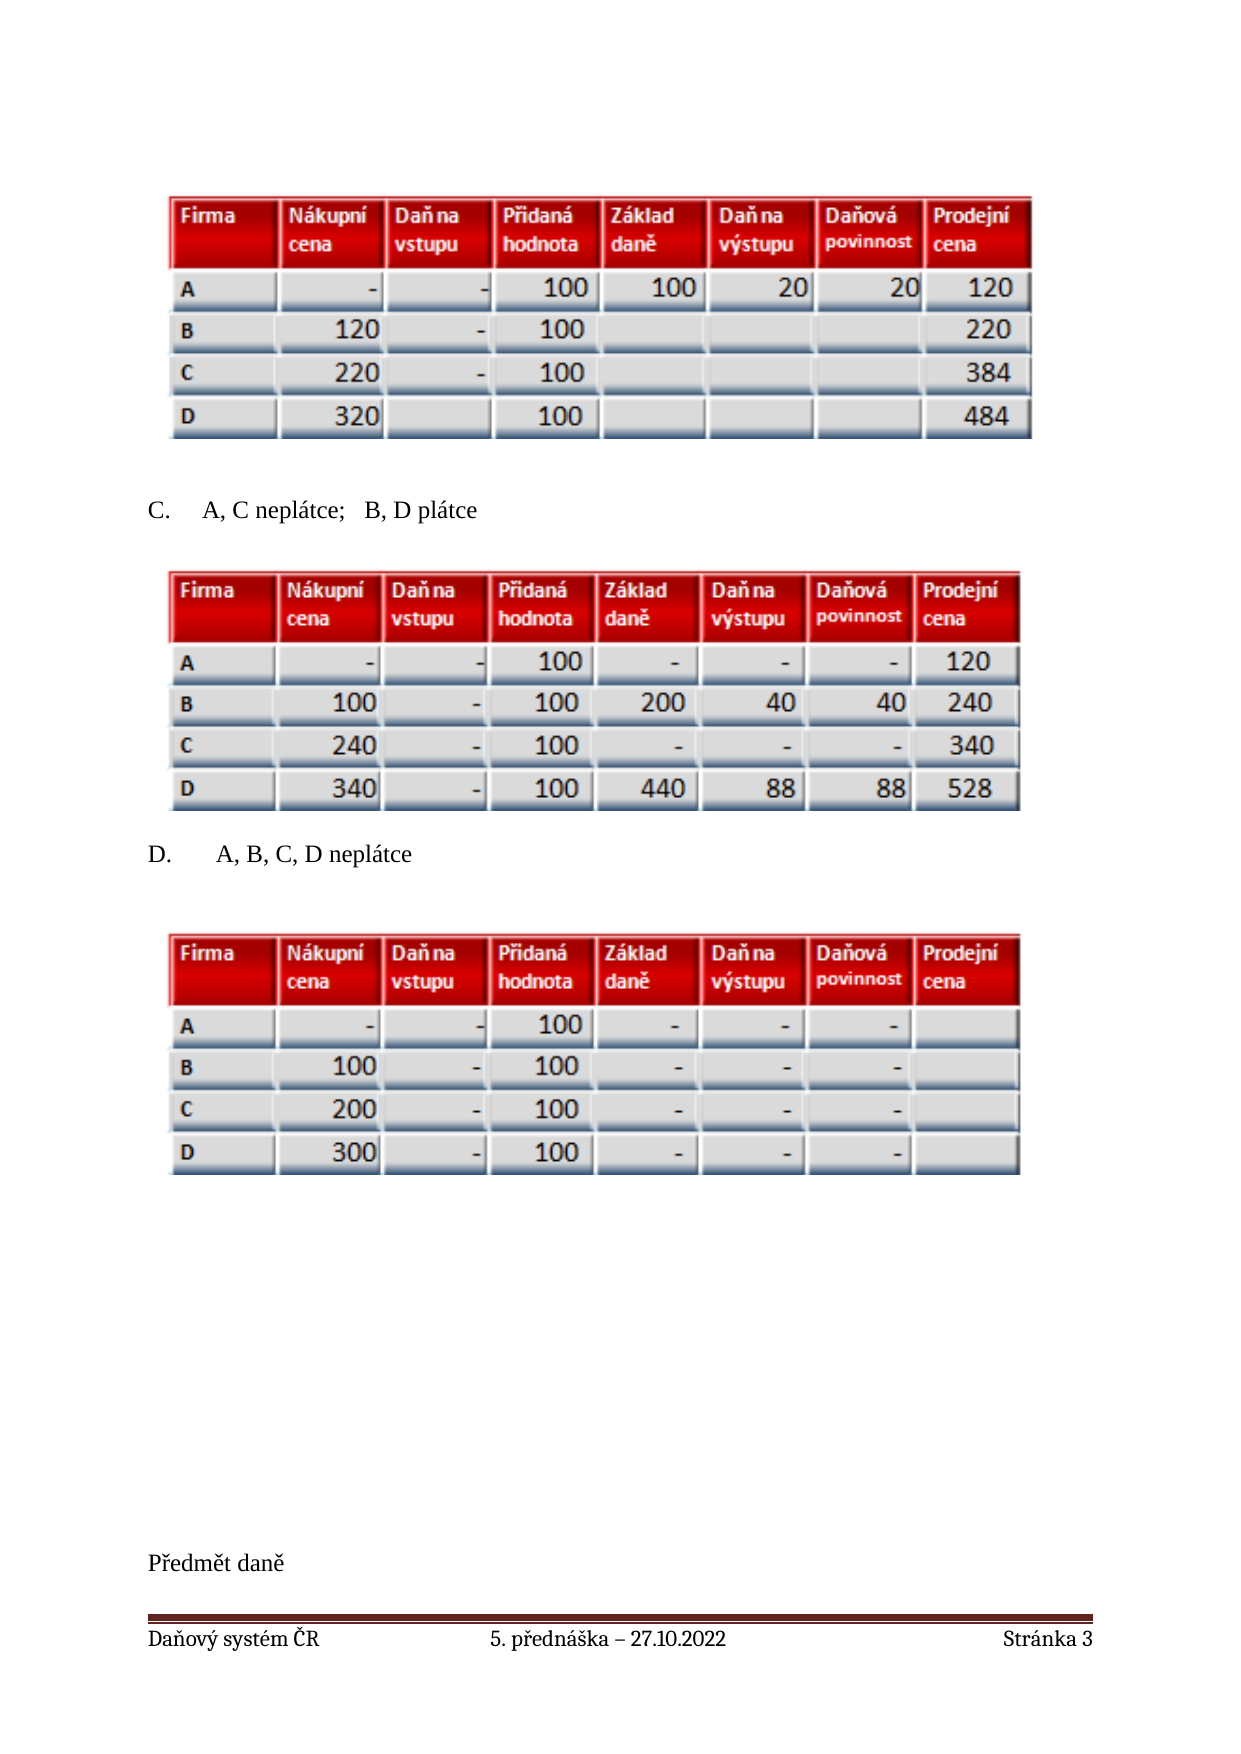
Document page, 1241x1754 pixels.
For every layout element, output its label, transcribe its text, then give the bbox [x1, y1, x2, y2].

text C. A, C neplátce; B, D plátce [148, 496, 1093, 524]
picture [147, 176, 1057, 439]
text Předmět daně [148, 1548, 1093, 1577]
picture [147, 925, 1045, 1175]
picture [147, 553, 1045, 811]
text D. A, B, C, D neplátce [148, 839, 1093, 868]
